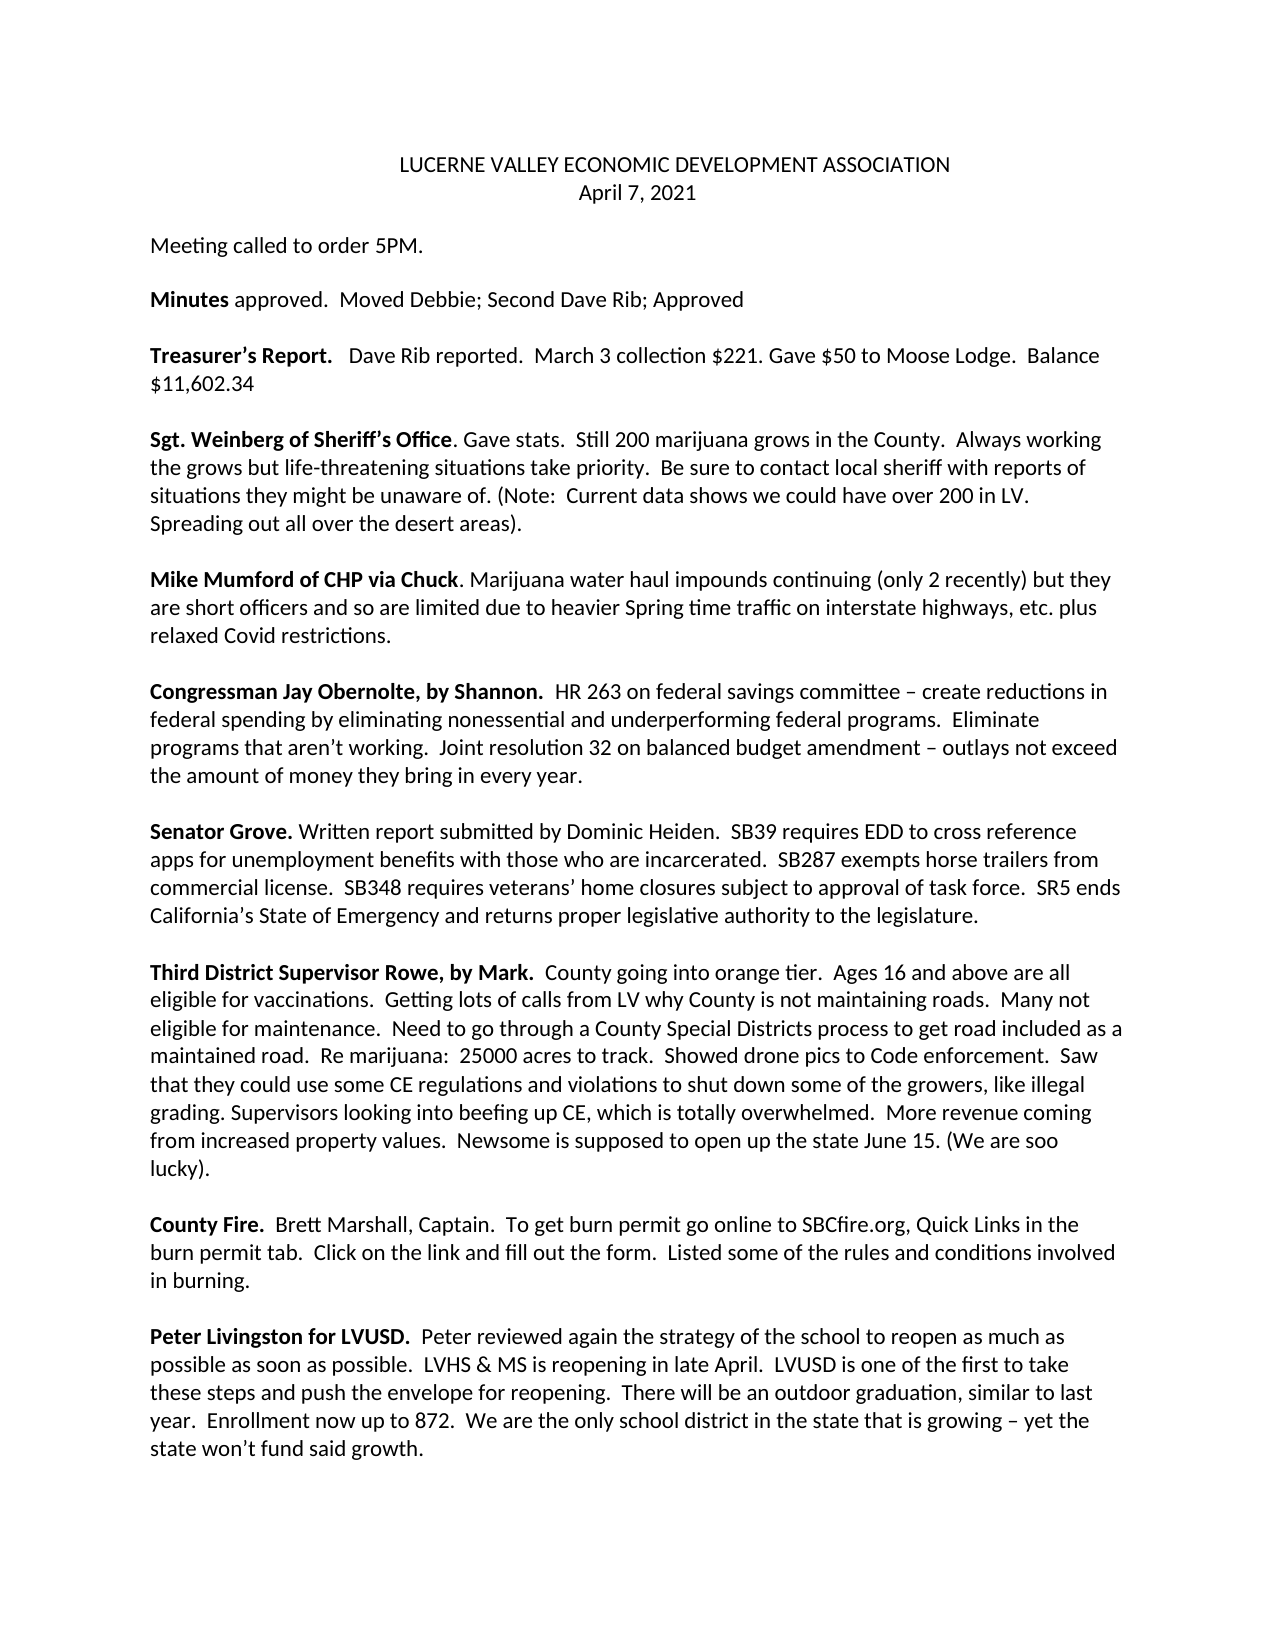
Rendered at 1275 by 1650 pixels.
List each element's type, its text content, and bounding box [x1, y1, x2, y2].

text LUCERNE VALLEY ECONOMIC DEVELOPMENT ASSOCIATION [150, 150, 1125, 178]
text Peter Livingston for LVUSD. Peter reviewed again the strategy of the school to reopen as much as possible as soon as possible. LVHS & MS is reopening in late April. LVUSD is one of the first to take these steps and push the envelope for reopening. There will be an outdoor graduation, similar to last year. Enrollment now up to 872. We are the only school district in the state that is growing – yet the state won’t fund said growth. [150, 1322, 1125, 1462]
text Sgt. Weinberg of Sheriff’s Office. Gave stats. Still 200 marijuana grows in the County. Always working the grows but life-threatening situations take priority. Be sure to contact local sheriff with reports of situations they might be unaware of. (Note: Current data shows we could have over 200 in LV. Spreading out all over the desert areas). [150, 425, 1125, 537]
text April 7, 2021 [150, 178, 1125, 206]
text Mike Mumford of CHP via Chuck. Marijuana water haul impounds continuing (only 2 recently) but they are short officers and so are limited due to heavier Spring time traffic on interstate highways, etc. plus relaxed Covid restrictions. [150, 565, 1125, 649]
text Meeting called to order 5PM. [150, 232, 1125, 259]
text Senator Grove. Written report submitted by Dominic Heiden. SB39 requires EDD to cross reference apps for unemployment benefits with those who are incarcerated. SB287 exempts horse trailers from commercial license. SB348 requires veterans’ home closures subject to approval of task force. SR5 ends California’s State of Emergency and returns proper legislative authority to the legislature. [150, 817, 1125, 929]
text Third District Supervisor Rowe, by Mark. County going into orange tier. Ages 16 and above are all eligible for vaccinations. Getting lots of calls from LV why County is not maintaining roads. Many not eligible for maintenance. Need to go through a County Special Districts process to get road included as a maintained road. Re marijuana: 25000 acres to track. Showed drone pics to Code enforcement. Saw that they could use some CE regulations and violations to shut down some of the growers, like illegal grading. Supervisors looking into beefing up CE, which is totally overwhelmed. More revenue coming from increased property values. Newsome is supposed to open up the state June 15. (We are soo lucky). [150, 958, 1125, 1182]
text Minutes approved. Moved Debbie; Second Dave Rib; Approved [150, 285, 1125, 313]
text Treasurer’s Report. Dave Rib reported. March 3 collection $221. Gave $50 to Moose Lodge. Balance $11,602.34 [150, 341, 1125, 397]
text County Fire. Brett Marshall, Captain. To get burn permit go online to SBCfire.org, Quick Links in the burn permit tab. Click on the link and fill out the form. Listed some of the rules and conditions involved in burning. [150, 1210, 1125, 1294]
text Congressman Jay Obernolte, by Shannon. HR 263 on federal savings committee – create reductions in federal spending by eliminating nonessential and underperforming federal programs. Eliminate programs that aren’t working. Joint resolution 32 on balanced budget amendment – outlays not exceed the amount of money they bring in every year. [150, 677, 1125, 789]
